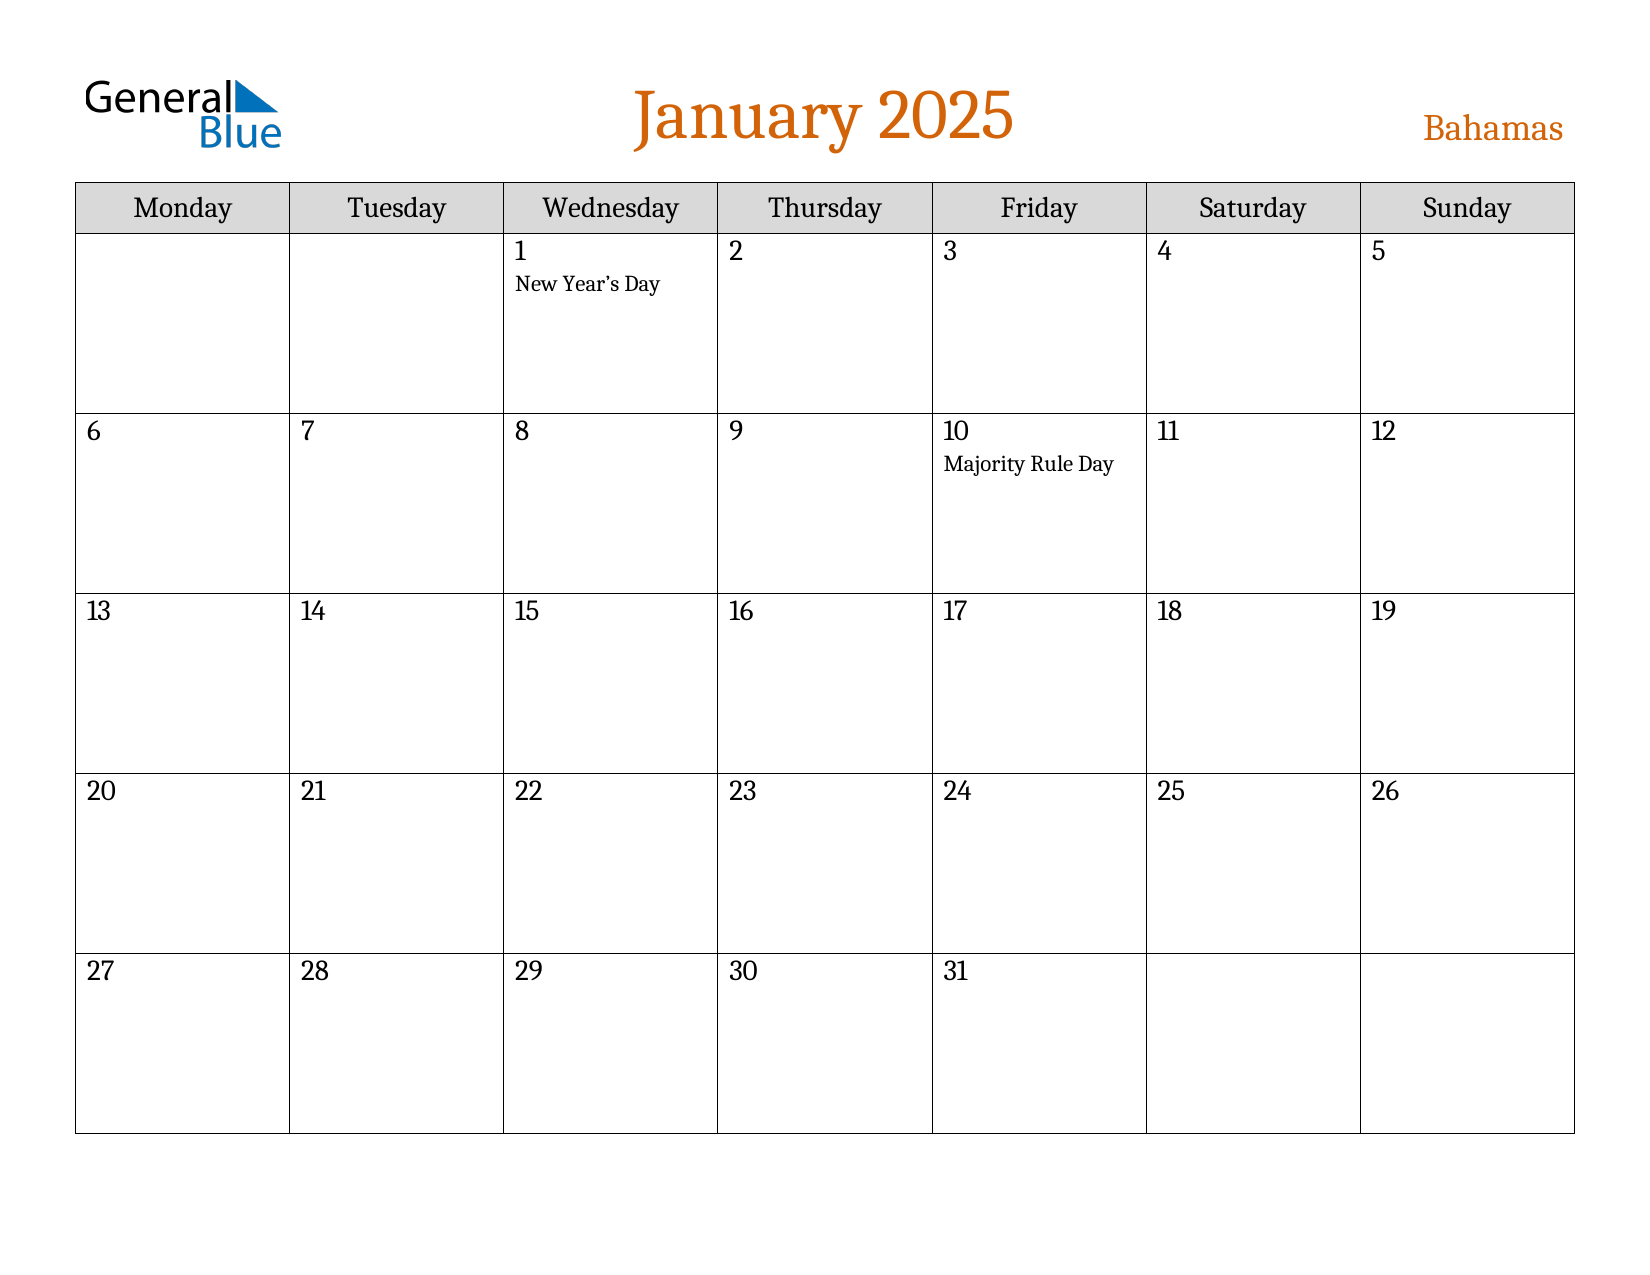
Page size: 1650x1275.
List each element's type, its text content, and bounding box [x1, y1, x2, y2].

table_cell 14 [290, 594, 503, 630]
table_cell 13 [76, 594, 289, 630]
table_cell 16 [718, 594, 932, 630]
table_cell 15 [504, 594, 717, 630]
table_cell [933, 810, 1146, 953]
table_cell 5 [1361, 234, 1574, 270]
table_cell [933, 270, 1146, 413]
table_cell [76, 270, 289, 413]
table_cell [718, 270, 932, 413]
table_cell 10 [933, 414, 1146, 450]
table_cell [1147, 270, 1360, 413]
table_cell [1147, 810, 1360, 953]
table_cell [1361, 270, 1574, 413]
table_cell 18 [1147, 594, 1360, 630]
table_cell [504, 810, 717, 953]
table_cell [1147, 450, 1360, 593]
table_cell [1361, 954, 1574, 990]
table_cell Majority Rule Day [933, 450, 1146, 593]
table_cell Sunday [1361, 183, 1574, 233]
table_cell 3 [933, 234, 1146, 270]
table_cell 11 [1147, 414, 1360, 450]
table_cell 31 [933, 954, 1146, 990]
table_cell [718, 450, 932, 593]
table_cell 20 [76, 774, 289, 810]
table_cell [290, 630, 503, 773]
table_cell 19 [1361, 594, 1574, 630]
table_cell [76, 630, 289, 773]
table_cell [290, 450, 503, 593]
table_cell [718, 630, 932, 773]
table_cell [1361, 810, 1574, 953]
table_cell [1147, 630, 1360, 773]
table_cell Wednesday [504, 183, 717, 233]
table_cell [1361, 990, 1574, 1133]
table_cell 17 [933, 594, 1146, 630]
table_cell 24 [933, 774, 1146, 810]
table_cell 2 [718, 234, 932, 270]
table_cell Saturday [1147, 183, 1360, 233]
table_cell 6 [76, 414, 289, 450]
table_cell [504, 450, 717, 593]
table_cell [76, 810, 289, 953]
table_cell [718, 990, 932, 1133]
table_cell [1361, 450, 1574, 593]
table_cell 22 [504, 774, 717, 810]
table_cell 8 [504, 414, 717, 450]
table_cell [290, 234, 503, 270]
table_cell Monday [76, 183, 289, 233]
table_cell [76, 234, 289, 270]
table_cell [1147, 990, 1360, 1133]
table_cell 21 [290, 774, 503, 810]
table_cell 30 [718, 954, 932, 990]
table_cell [504, 990, 717, 1133]
table_cell Thursday [718, 183, 932, 233]
table_cell [76, 990, 289, 1133]
table_cell 27 [76, 954, 289, 990]
table_cell Friday [933, 183, 1146, 233]
table_cell [290, 810, 503, 953]
table_cell 4 [1147, 234, 1360, 270]
table_cell [718, 810, 932, 953]
table_cell 29 [504, 954, 717, 990]
table_cell [504, 630, 717, 773]
table_cell [933, 990, 1146, 1133]
picture [86, 80, 281, 148]
table_cell 12 [1361, 414, 1574, 450]
table_cell 26 [1361, 774, 1574, 810]
table_header [76, 75, 503, 182]
table_header January 2025 [504, 75, 1146, 182]
table_cell New Year’s Day [504, 270, 717, 413]
table_cell [76, 450, 289, 593]
table_cell 25 [1147, 774, 1360, 810]
table_header Bahamas [1146, 75, 1574, 182]
table_cell 28 [290, 954, 503, 990]
table_cell [933, 630, 1146, 773]
table_cell [1361, 630, 1574, 773]
table_cell 1 [504, 234, 717, 270]
table_cell [290, 270, 503, 413]
table_cell 7 [290, 414, 503, 450]
table_cell [290, 990, 503, 1133]
table_cell [1147, 954, 1360, 990]
table_cell 23 [718, 774, 932, 810]
table_cell 9 [718, 414, 932, 450]
table_cell Tuesday [290, 183, 503, 233]
